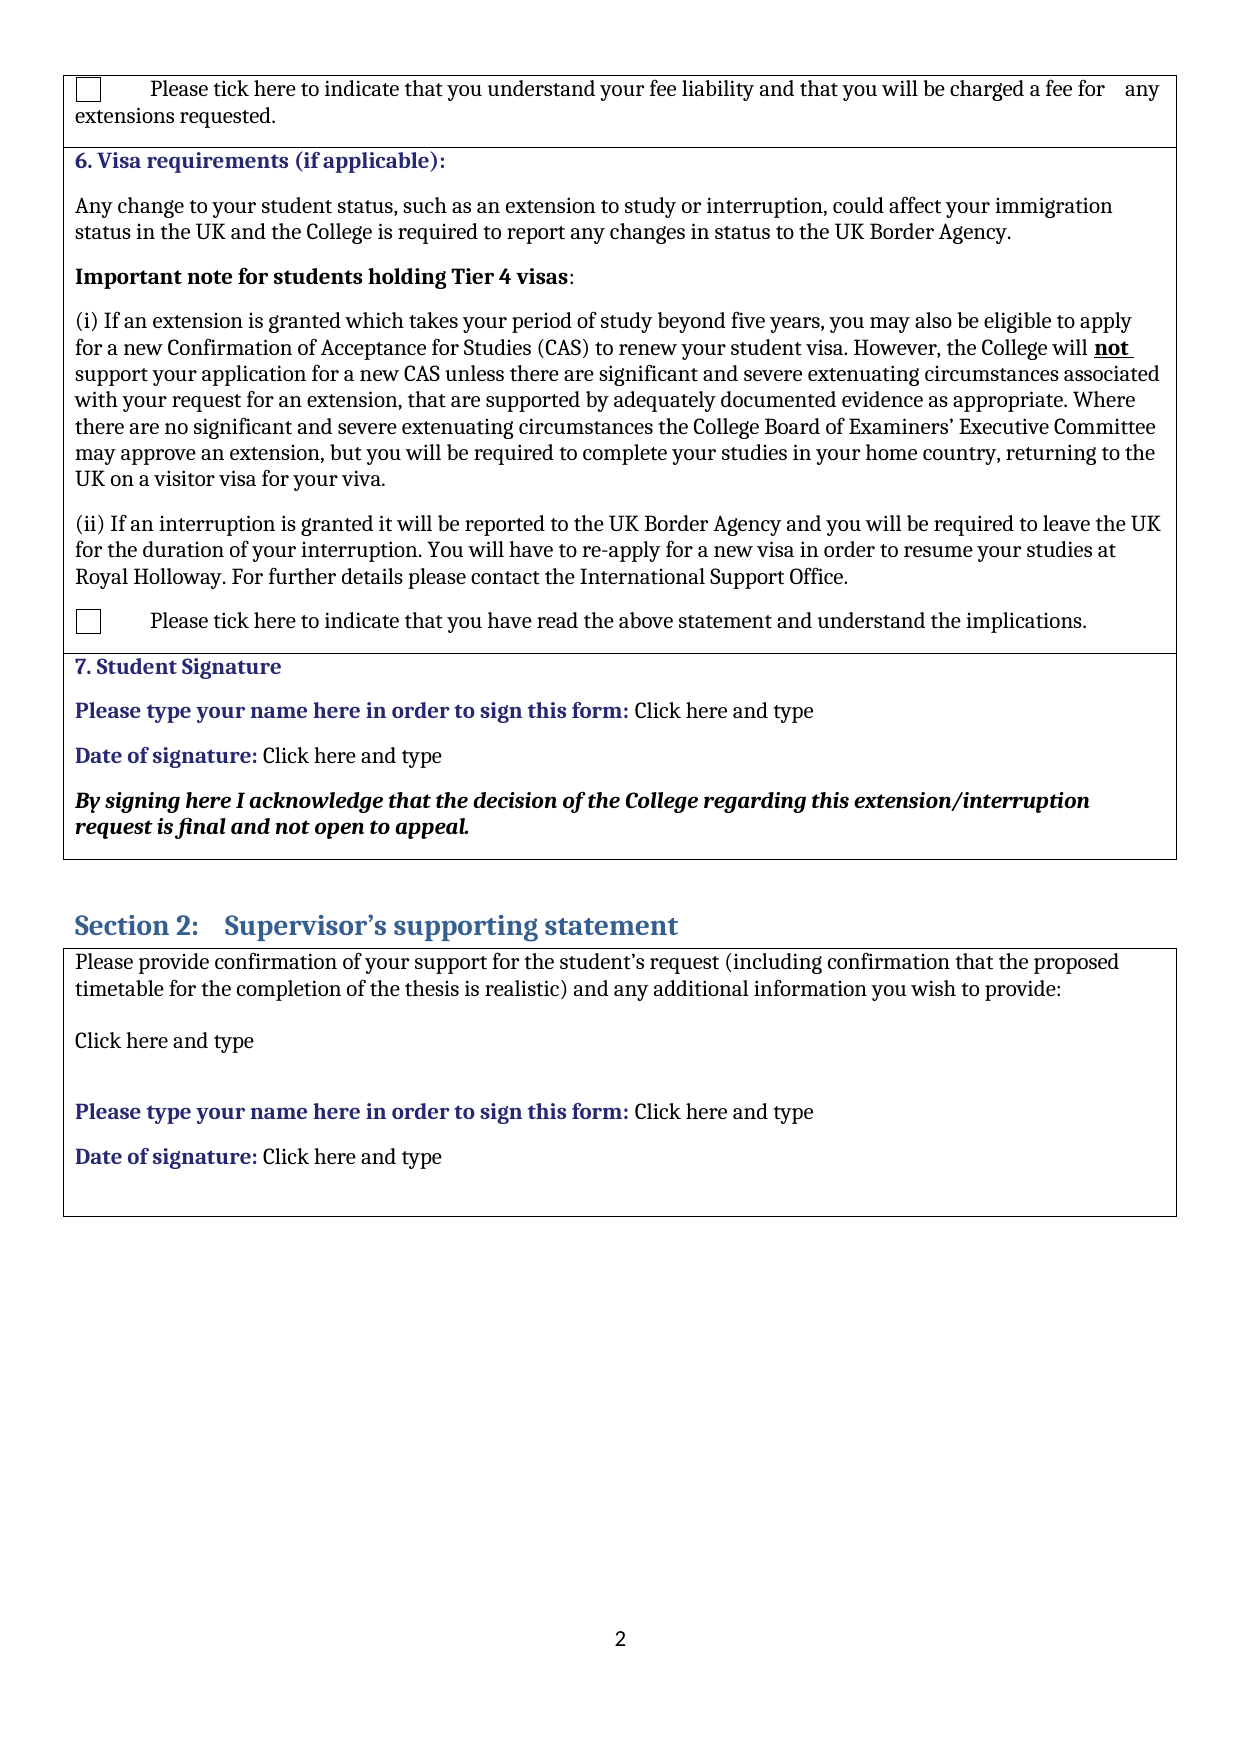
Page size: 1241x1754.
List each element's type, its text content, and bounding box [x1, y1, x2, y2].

subtitle Section 2: Supervisor’s supporting statement [75, 909, 1165, 943]
table_cell 6. Visa requirements (if applicable): Any change to your student status, such as an extension to study or interruption, could affect your immigration status in the UK and the College is required to report any changes in status to the UK Border Agency. Important note for students holding Tier 4 visas: (i) If an extension is granted which takes your period of study beyond five years, you may also be eligible to apply for a new Confirmation of Acceptance for Studies (CAS) to renew your student visa. However, the College will not support your application for a new CAS unless there are significant and severe extenuating circumstances associated with your request for an extension, that are supported by adequately documented evidence as appropriate. Where there are no significant and severe extenuating circumstances the College Board of Examiners’ Executive Committee may approve an extension, but you will be required to complete your studies in your home country, returning to the UK on a visitor visa for your viva. (ii) If an interruption is granted it will be reported to the UK Border Agency and you will be required to leave the UK for the duration of your interruption. You will have to re-apply for a new visa in order to resume your studies at Royal Holloway. For further details please contact the International Support Office. Please tick here to indicate that you have read the above statement and understand the implications. [64, 148, 1176, 653]
table_header Please provide confirmation of your support for the student’s request (including confirmation that the proposed timetable for the completion of the thesis is realistic) and any additional information you wish to provide: Click here and type Please type your name here in order to sign this form: Click here and type Date of signature: Click here and type [64, 949, 1176, 1216]
table_cell 7. Student Signature Please type your name here in order to sign this form: Click here and type Date of signature: Click here and type By signing here I acknowledge that the decision of the College regarding this extension/interruption request is final and not open to appeal. [64, 654, 1176, 858]
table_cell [64, 76, 1176, 147]
